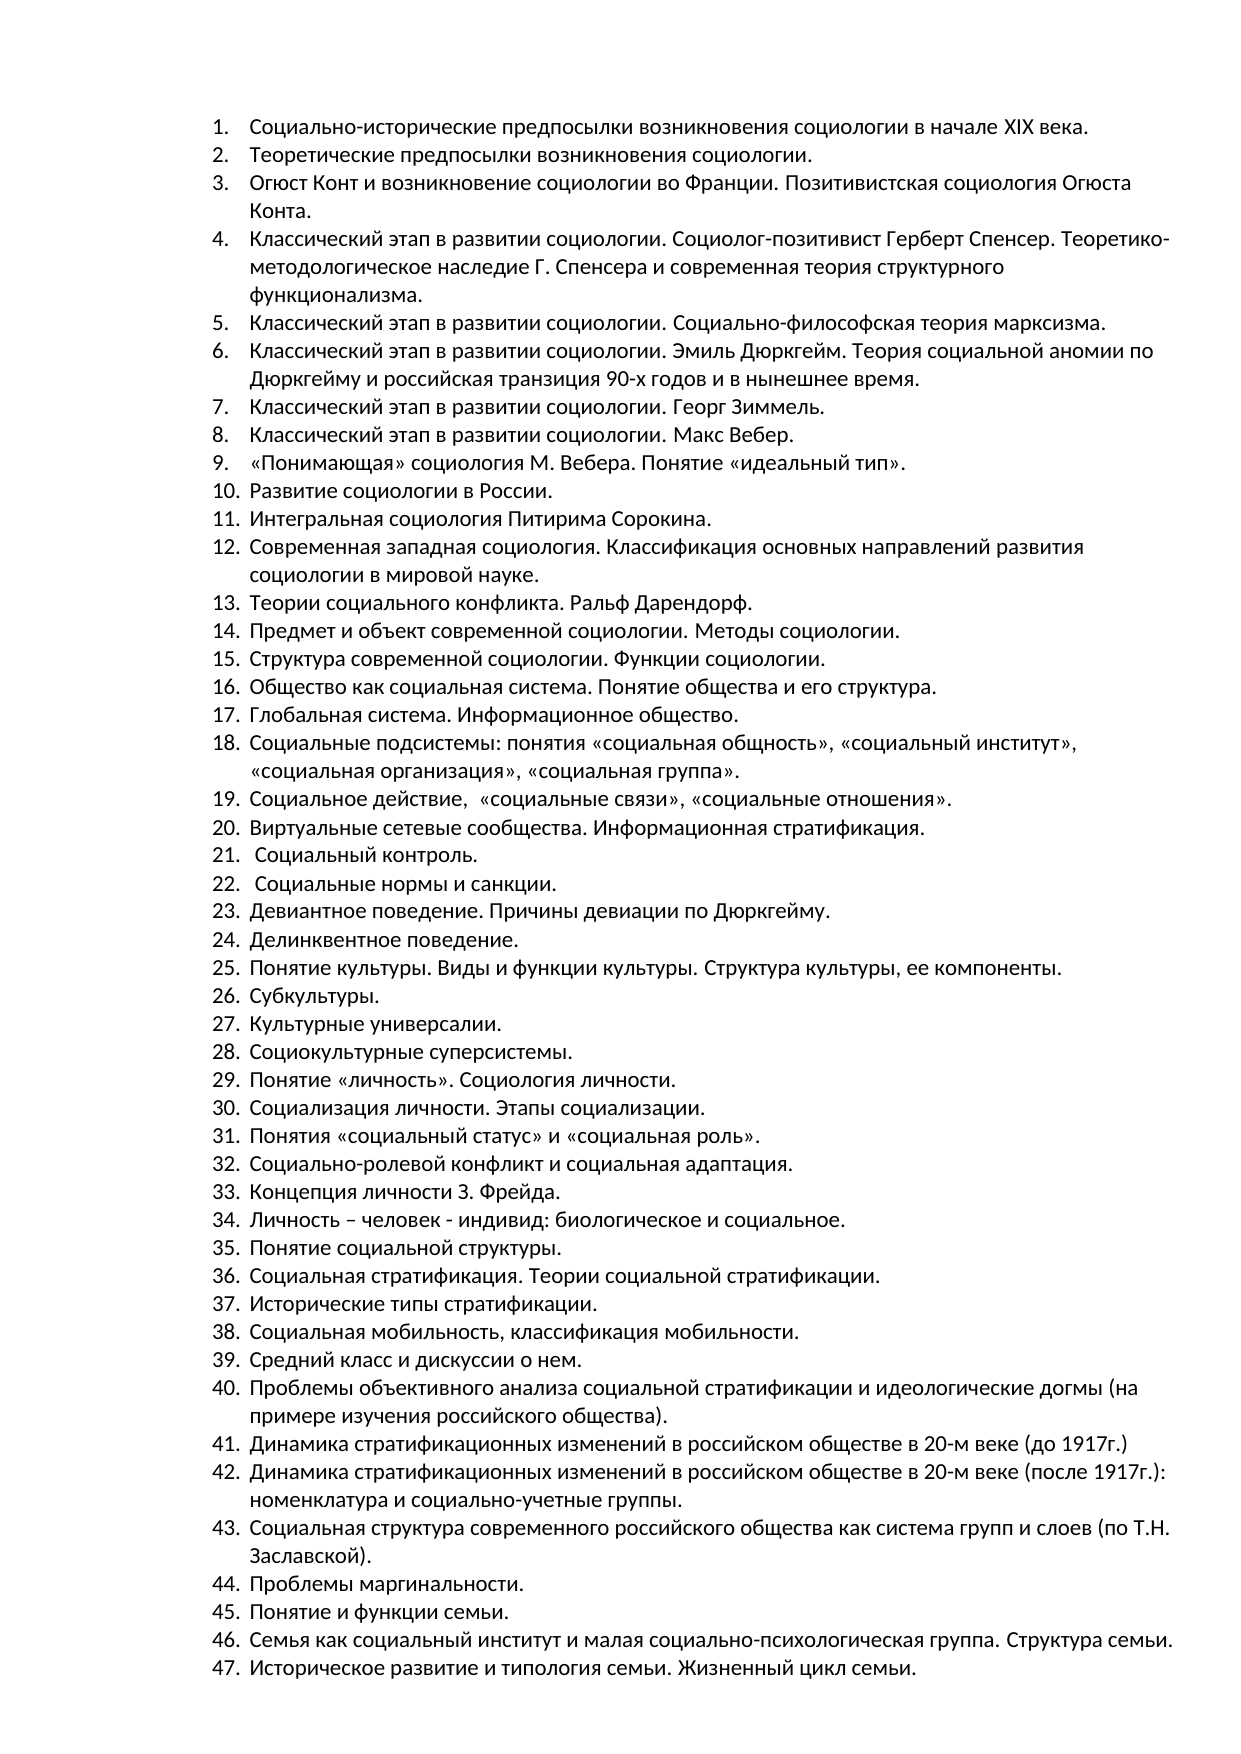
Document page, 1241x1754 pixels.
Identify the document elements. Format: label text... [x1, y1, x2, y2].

list Личность – человек - индивид: биологическое и социальное. [212, 1205, 1181, 1233]
list Культурные универсалии. [212, 1009, 1181, 1037]
list Развитие социологии в России. [212, 476, 1181, 504]
list Понятие культуры. Виды и функции культуры. Структура культуры, ее компоненты. [212, 953, 1181, 981]
list Глобальная система. Информационное общество. [212, 701, 1181, 728]
list Классический этап в развитии социологии. Эмиль Дюркгейм. Теория социальной аномии по Дюркгейму и российская транзиция 90-х годов и в нынешнее время. [212, 336, 1181, 392]
list Социально-исторические предпосылки возникновения социологии в начале XIX века. [212, 112, 1181, 140]
list Понятия «социальный статус» и «социальная роль». [212, 1121, 1181, 1149]
list Проблемы объективного анализа социальной стратификации и идеологические догмы (на примере изучения российского общества). [212, 1373, 1181, 1429]
list Классический этап в развитии социологии. Георг Зиммель. [212, 392, 1181, 420]
list Понятие социальной структуры. [212, 1233, 1181, 1261]
list Понятие «личность». Социология личности. [212, 1065, 1181, 1093]
list Понятие и функции семьи. [212, 1597, 1181, 1625]
list Классический этап в развитии социологии. Социально-философская теория марксизма. [212, 308, 1181, 336]
list Социальные нормы и санкции. [212, 869, 1181, 897]
list Предмет и объект современной социологии. Методы социологии. [212, 616, 1181, 644]
list Социализация личности. Этапы социализации. [212, 1093, 1181, 1121]
list Делинквентное поведение. [212, 925, 1181, 953]
list Социально-ролевой конфликт и социальная адаптация. [212, 1149, 1181, 1177]
list Историческое развитие и типология семьи. Жизненный цикл семьи. [212, 1653, 1181, 1681]
list Динамика стратификационных изменений в российском обществе в 20-м веке (после 1917г.): номенклатура и социально-учетные группы. [212, 1457, 1181, 1513]
list Исторические типы стратификации. [212, 1289, 1181, 1317]
list Классический этап в развитии социологии. Макс Вебер. [212, 420, 1181, 448]
list Проблемы маргинальности. [212, 1569, 1181, 1597]
list Структура современной социологии. Функции социологии. [212, 644, 1181, 672]
list Субкультуры. [212, 981, 1181, 1009]
list Общество как социальная система. Понятие общества и его структура. [212, 672, 1181, 701]
list Концепция личности З. Фрейда. [212, 1177, 1181, 1205]
list Социальные подсистемы: понятия «социальная общность», «социальный институт», «социальная организация», «социальная группа». [212, 728, 1181, 784]
list Виртуальные сетевые сообщества. Информационная стратификация. [212, 813, 1181, 841]
list Социальное действие, «социальные связи», «социальные отношения». [212, 784, 1181, 813]
list Теории социального конфликта. Ральф Дарендорф. [212, 588, 1181, 616]
list Интегральная социология Питирима Сорокина. [212, 504, 1181, 532]
list Теоретические предпосылки возникновения социологии. [212, 140, 1181, 168]
list Средний класс и дискуссии о нем. [212, 1345, 1181, 1373]
list Социальная структура современного российского общества как система групп и слоев (по Т.Н. Заславской). [212, 1513, 1181, 1569]
list Классический этап в развитии социологии. Социолог-позитивист Герберт Спенсер. Теоретико-методологическое наследие Г. Спенсера и современная теория структурного функционализма. [212, 224, 1181, 308]
list Девиантное поведение. Причины девиации по Дюркгейму. [212, 897, 1181, 925]
list «Понимающая» социология М. Вебера. Понятие «идеальный тип». [212, 448, 1181, 476]
list Социокультурные суперсистемы. [212, 1037, 1181, 1065]
list Социальная мобильность, классификация мобильности. [212, 1317, 1181, 1345]
list Семья как социальный институт и малая социально-психологическая группа. Структура семьи. [212, 1625, 1181, 1653]
list Современная западная социология. Классификация основных направлений развития социологии в мировой науке. [212, 532, 1181, 588]
list Социальный контроль. [212, 841, 1181, 869]
list Огюст Конт и возникновение социологии во Франции. Позитивистская социология Огюста Конта. [212, 168, 1181, 224]
list Динамика стратификационных изменений в российском обществе в 20-м веке (до 1917г.) [212, 1429, 1181, 1457]
list Социальная стратификация. Теории социальной стратификации. [212, 1261, 1181, 1289]
